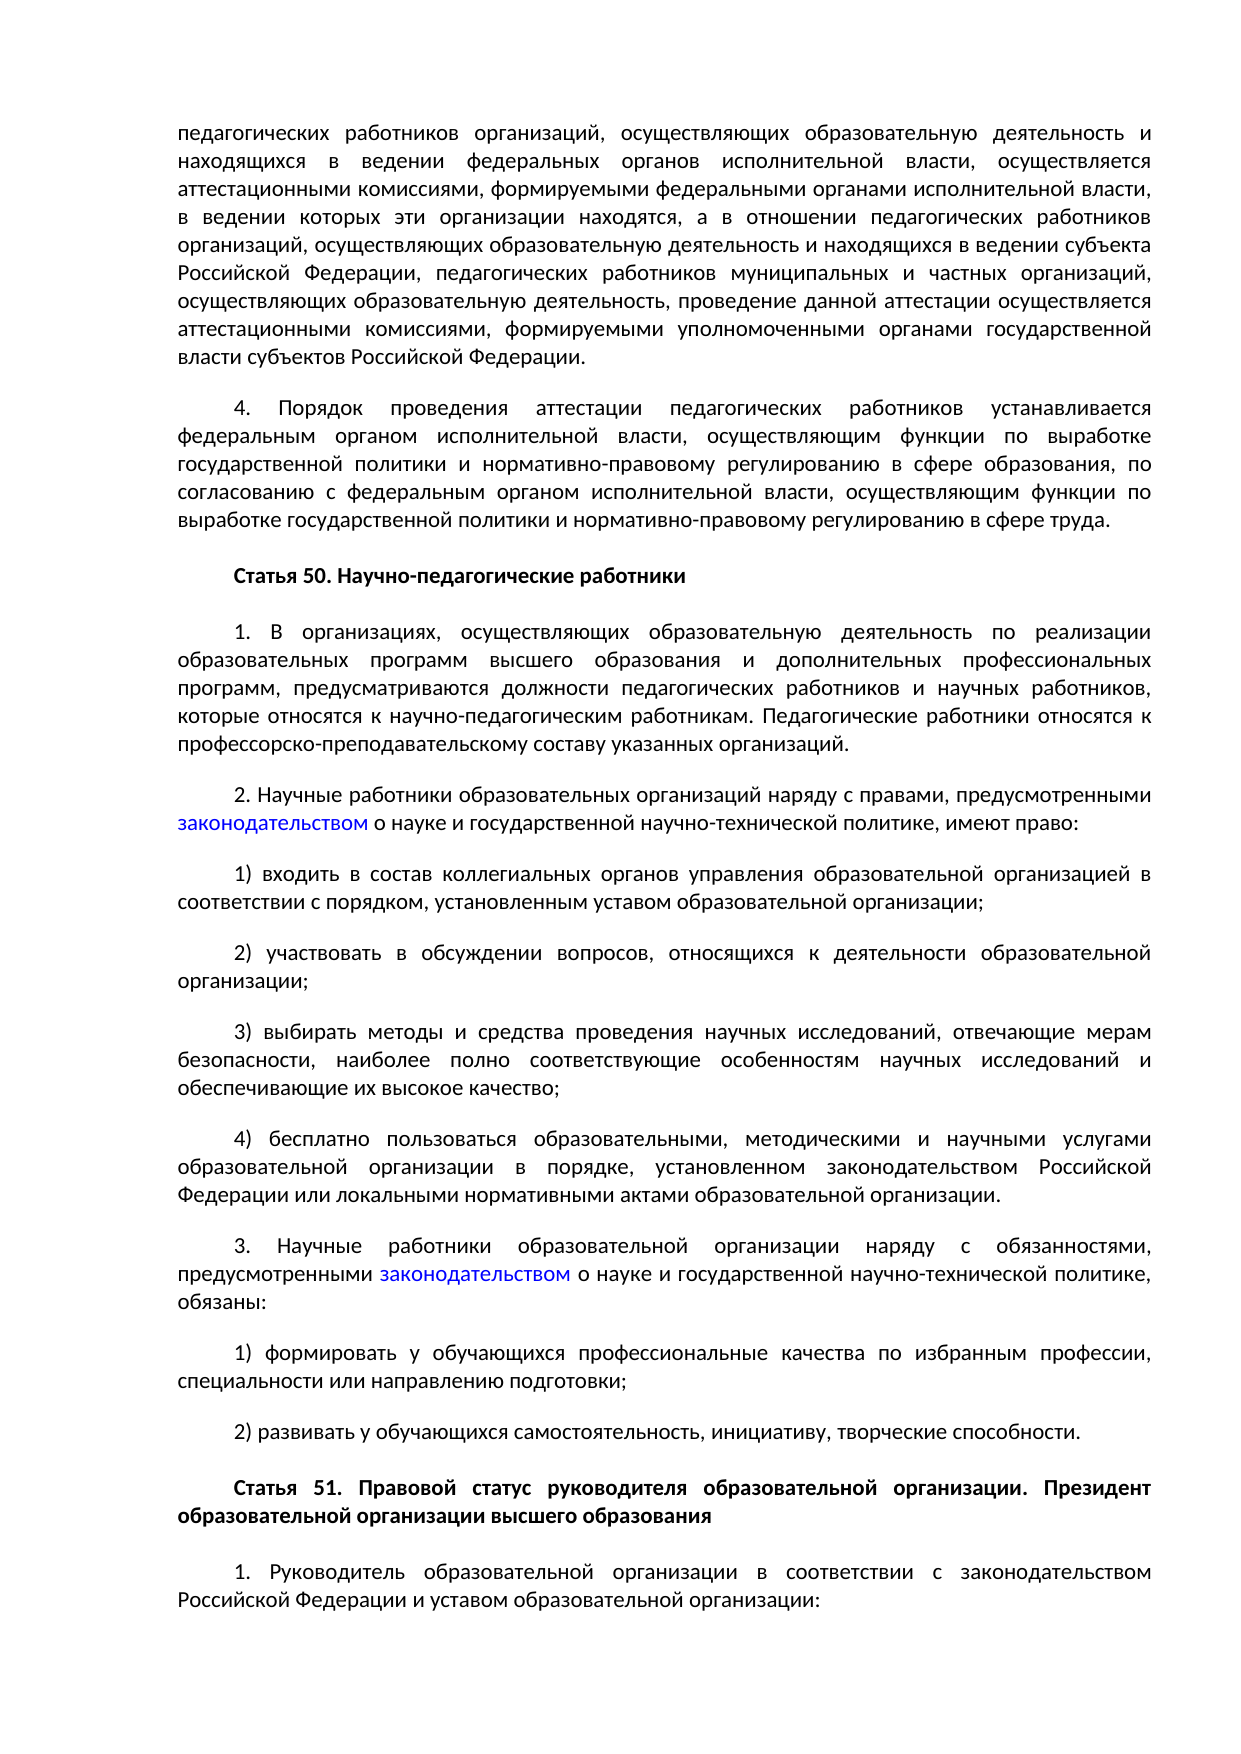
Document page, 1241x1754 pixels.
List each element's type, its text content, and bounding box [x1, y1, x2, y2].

text 1. Руководитель образовательной организации в соответствии с законодательством Российской Федерации и уставом образовательной организации: [177, 1557, 1152, 1613]
text 1) входить в состав коллегиальных органов управления образовательной организацией в соответствии с порядком, установленным уставом образовательной организации; [177, 859, 1152, 915]
text 3. Научные работники образовательной организации наряду с обязанностями, предусмотренными законодательством о науке и государственной научно-технической политике, обязаны: [177, 1231, 1152, 1315]
text 1. В организациях, осуществляющих образовательную деятельность по реализации образовательных программ высшего образования и дополнительных профессиональных программ, предусматриваются должности педагогических работников и научных работников, которые относятся к научно-педагогическим работникам. Педагогические работники относятся к профессорско-преподавательскому составу указанных организаций. [177, 617, 1152, 757]
text 1) формировать у обучающихся профессиональные качества по избранным профессии, специальности или направлению подготовки; [177, 1338, 1152, 1394]
text 2. Научные работники образовательных организаций наряду с правами, предусмотренными законодательством о науке и государственной научно-технической политике, имеют право: [177, 780, 1152, 836]
text 4. Порядок проведения аттестации педагогических работников устанавливается федеральным органом исполнительной власти, осуществляющим функции по выработке государственной политики и нормативно-правовому регулированию в сфере образования, по согласованию с федеральным органом исполнительной власти, осуществляющим функции по выработке государственной политики и нормативно-правовому регулированию в сфере труда. [177, 393, 1152, 533]
text 3) выбирать методы и средства проведения научных исследований, отвечающие мерам безопасности, наиболее полно соответствующие особенностям научных исследований и обеспечивающие их высокое качество; [177, 1017, 1152, 1101]
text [177, 118, 1152, 370]
text 4) бесплатно пользоваться образовательными, методическими и научными услугами образовательной организации в порядке, установленном законодательством Российской Федерации или локальными нормативными актами образовательной организации. [177, 1124, 1152, 1208]
text 2) развивать у обучающихся самостоятельность, инициативу, творческие способности. [177, 1417, 1152, 1445]
title Статья 50. Научно-педагогические работники [177, 561, 1152, 589]
text 2) участвовать в обсуждении вопросов, относящихся к деятельности образовательной организации; [177, 938, 1152, 994]
title Статья 51. Правовой статус руководителя образовательной организации. Президент образовательной организации высшего образования [177, 1473, 1152, 1529]
